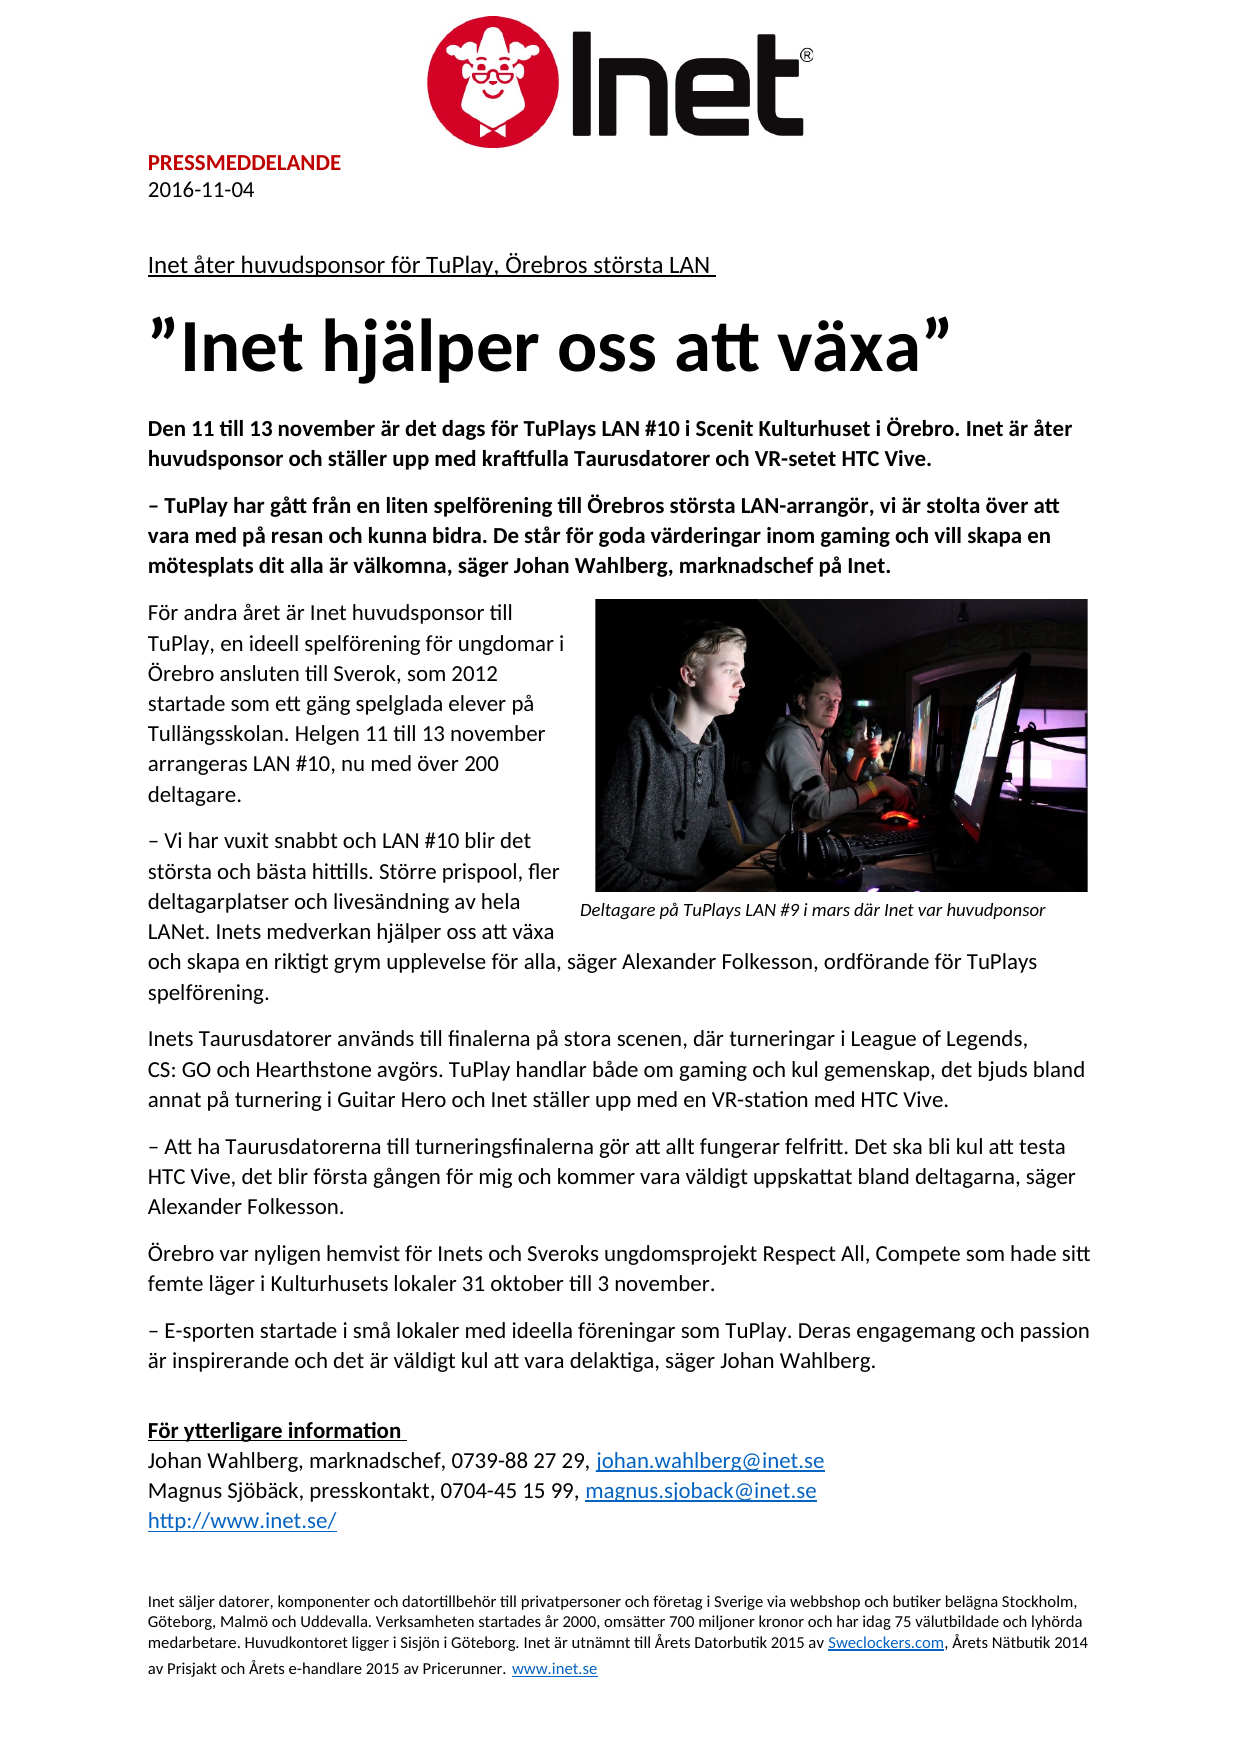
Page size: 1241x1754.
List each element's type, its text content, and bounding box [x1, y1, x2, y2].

text PRESSMEDDELANDE 2016-11-04 [148, 148, 1093, 204]
text – TuPlay har gått från en liten spelförening till Örebros största LAN-arrangör, vi är stolta över att vara med på resan och kunna bidra. De står för goda värderingar inom gaming och vill skapa en mötesplats dit alla är välkomna, säger Johan Wahlberg, marknadschef på Inet. [148, 491, 1093, 580]
text Örebro var nyligen hemvist för Inets och Sveroks ungdomsprojekt Respect All, Compete som hade sitt femte läger i Kulturhusets lokaler 31 oktober till 3 november. [148, 1088, 1093, 1146]
text – Att ha Taurusdatorerna till turneringsfinalerna gör att allt fungerar felfritt. Det ska bli kul att testa HTC Vive, det blir första gången för mig och kommer vara väldigt uppskattat bland deltagarna, säger Alexander Folkesson. [148, 981, 1093, 1069]
text Inet åter huvudsponsor för TuPlay, Örebros största LAN [148, 216, 1093, 279]
text – Vi har vuxit snabbt och LAN #10 blir det största och bästa hittills. Större prispool, fler deltagarplatser och livesändning av hela LANet. Inets medverkan hjälper oss att växa och skapa en riktigt grym upplevelse för alla, säger Alexander Folkesson, ordförande för TuPlays spelförening. [148, 706, 1093, 855]
text Den 11 till 13 november är det dags för TuPlays LAN #10 i Scenit Kulturhuset i Örebro. Inet är åter huvudsponsor och ställer upp med kraftfulla Taurusdatorer och VR-setet HTC Vive. [148, 414, 1093, 472]
text – E-sporten startade i små lokaler med ideella föreningar som TuPlay. Deras engagemang och passion är inspirerande och det är väldigt kul att vara delaktiga, säger Johan Wahlberg. [148, 1165, 1093, 1223]
text Inets Taurusdatorer används till finalerna på stora scenen, där turneringar i League of Legends, CS: GO och Hearthstone avgörs. TuPlay handlar både om gaming och kul gemenskap, det bjuds bland annat på turnering i Guitar Hero och Inet ställer upp med en VR-station med HTC Vive. [148, 873, 1093, 962]
picture [427, 16, 814, 148]
text För ytterligare information Johan Wahlberg, marknadschef, 0739-88 27 29, johan.wahlberg@inet.se Magnus Sjöbäck, presskontakt, 0704-45 15 99, magnus.sjoback@inet.se http://www.inet.se/ [148, 1242, 1093, 1383]
text ”Inet hjälper oss att växa” [148, 299, 1093, 390]
text För andra året är Inet huvudsponsor till TuPlay, en ideell spelförening för ungdomar i Örebro ansluten till Sverok, som 2012 startade som ett gäng spelglada elever på Tullängsskolan. Helgen 11 till 13 november arrangeras LAN #10, nu med över 200 deltagare. [148, 598, 1093, 687]
